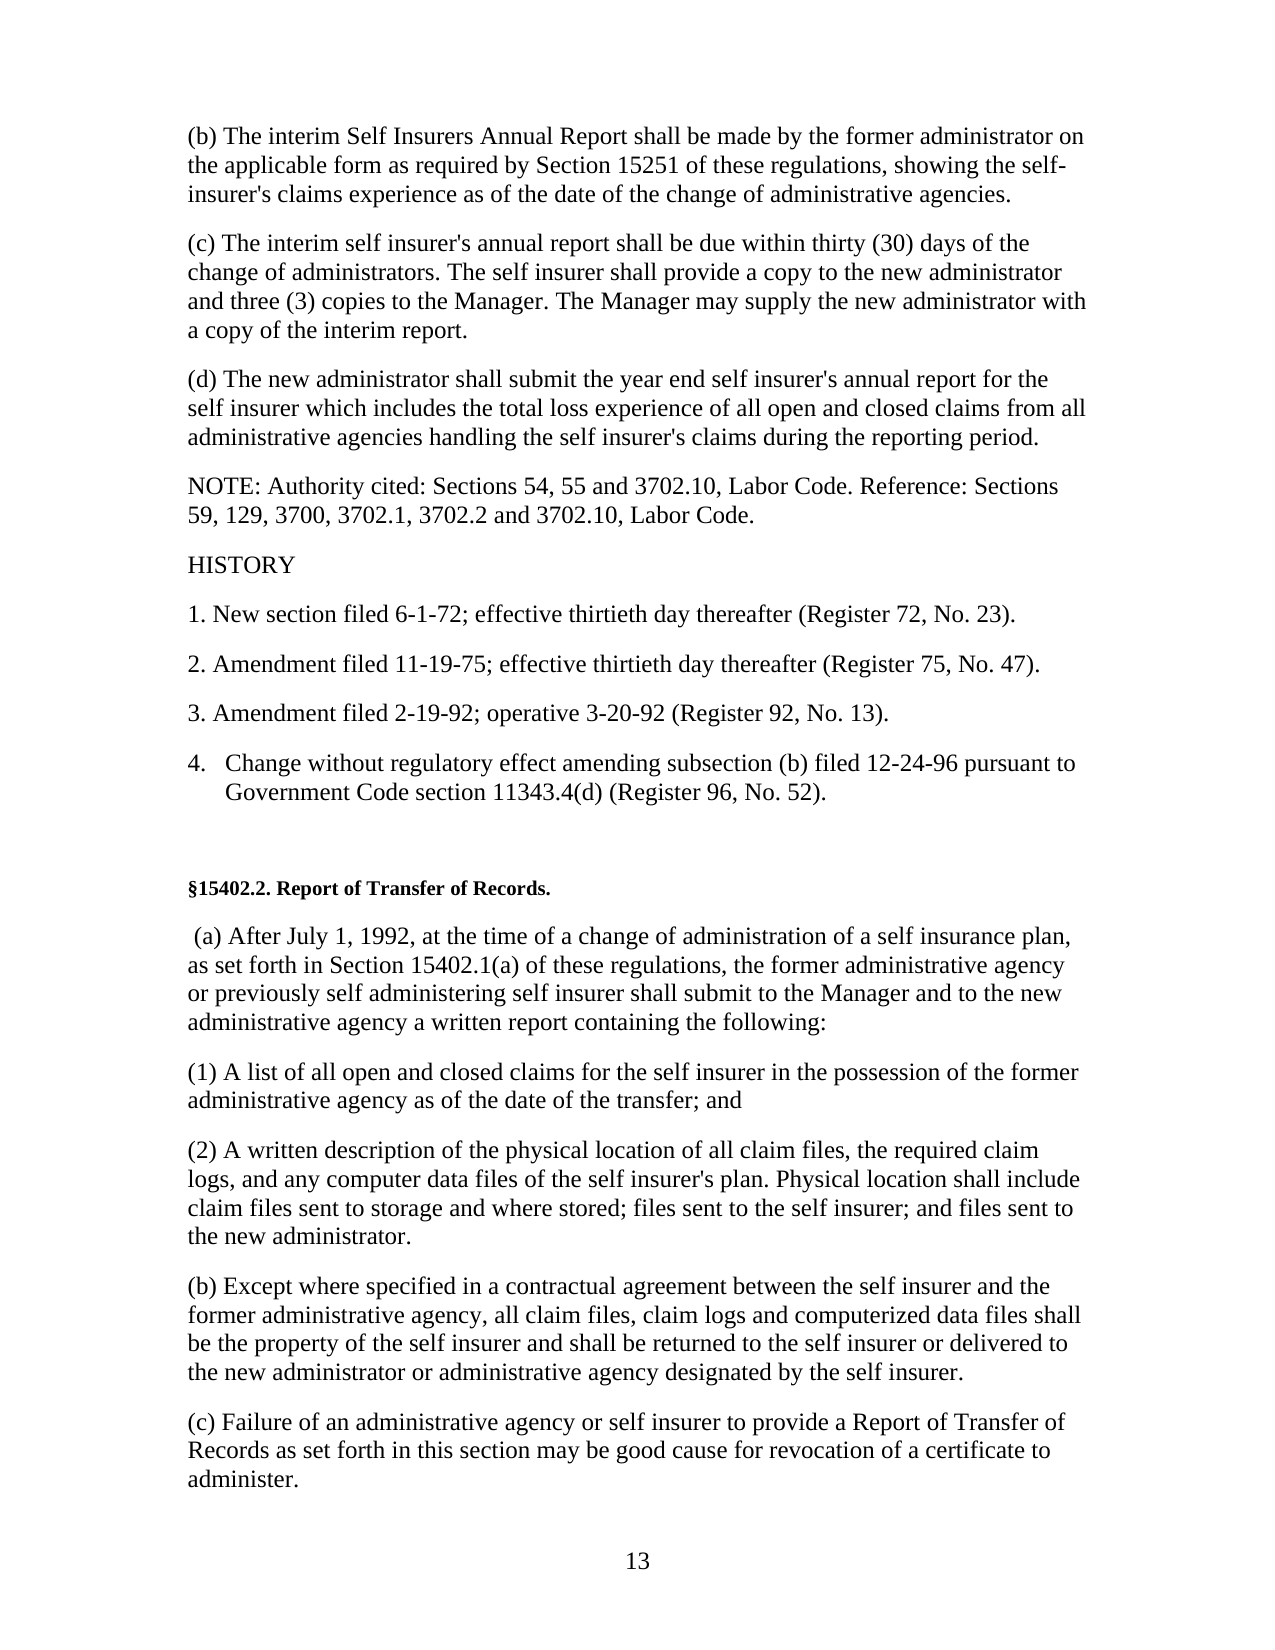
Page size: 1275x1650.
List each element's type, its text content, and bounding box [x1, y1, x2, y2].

text 3. Amendment filed ; operative (Register 92, No. 13). [187, 698, 1087, 727]
text HISTORY [187, 550, 1087, 578]
text 1. New section filed ; effective thirtieth day thereafter (Register 72, No. 23). [187, 599, 1087, 628]
list Change without regulatory effect amending subsection (b) filed pursuant to Government Code section 11343.4(d) (Register 96, No. 52). [187, 748, 1087, 806]
text (b) The interim Self Insurers Annual Report shall be made by the former administrator on the applicable form as required by Section 15251 of these regulations, showing the self-insurer's claims experience as of the date of the change of administrative agencies. [187, 121, 1087, 208]
subtitle §15402.2. Report of Transfer of Records. [187, 876, 1087, 900]
text (c) The interim self insurer's annual report shall be due within thirty (30) days of the change of administrators. The self insurer shall provide a copy to the new administrator and three (3) copies to the Manager. The Manager may supply the new administrator with a copy of the interim report. [187, 228, 1087, 343]
text 2. Amendment filed ; effective thirtieth day thereafter (Register 75, No. 47). [187, 649, 1087, 678]
text (c) Failure of an administrative agency or self insurer to provide a Report of Transfer of Records as set forth in this section may be good cause for revocation of a certificate to administer. [187, 1407, 1087, 1493]
text (1) A list of all open and closed claims for the self insurer in the possession of the former administrative agency as of the date of the transfer; and [187, 1057, 1087, 1114]
text (d) The new administrator shall submit the year end self insurer's annual report for the self insurer which includes the total loss experience of all open and closed claims from all administrative agencies handling the self insurer's claims during the reporting period. [187, 364, 1087, 451]
text (a) After , at the time of a change of administration of a self insurance plan, as set forth in Section 15402.1(a) of these regulations, the former administrative agency or previously self administering self insurer shall submit to the Manager and to the new administrative agency a written report containing the following: [187, 921, 1087, 1036]
text (b) Except where specified in a contractual agreement between the self insurer and the former administrative agency, all claim files, claim logs and computerized data files shall be the property of the self insurer and shall be returned to the self insurer or delivered to the new administrator or administrative agency designated by the self insurer. [187, 1271, 1087, 1386]
text NOTE: Authority cited: Sections 54, 55 and 3702.10, Labor Code. Reference: Sections 59, 129, 3700, 3702.1, 3702.2 and 3702.10, Labor Code. [187, 471, 1087, 529]
text (2) A written description of the physical location of all claim files, the required claim logs, and any computer data files of the self insurer's plan. Physical location shall include claim files sent to storage and where stored; files sent to the self insurer; and files sent to the new administrator. [187, 1135, 1087, 1250]
